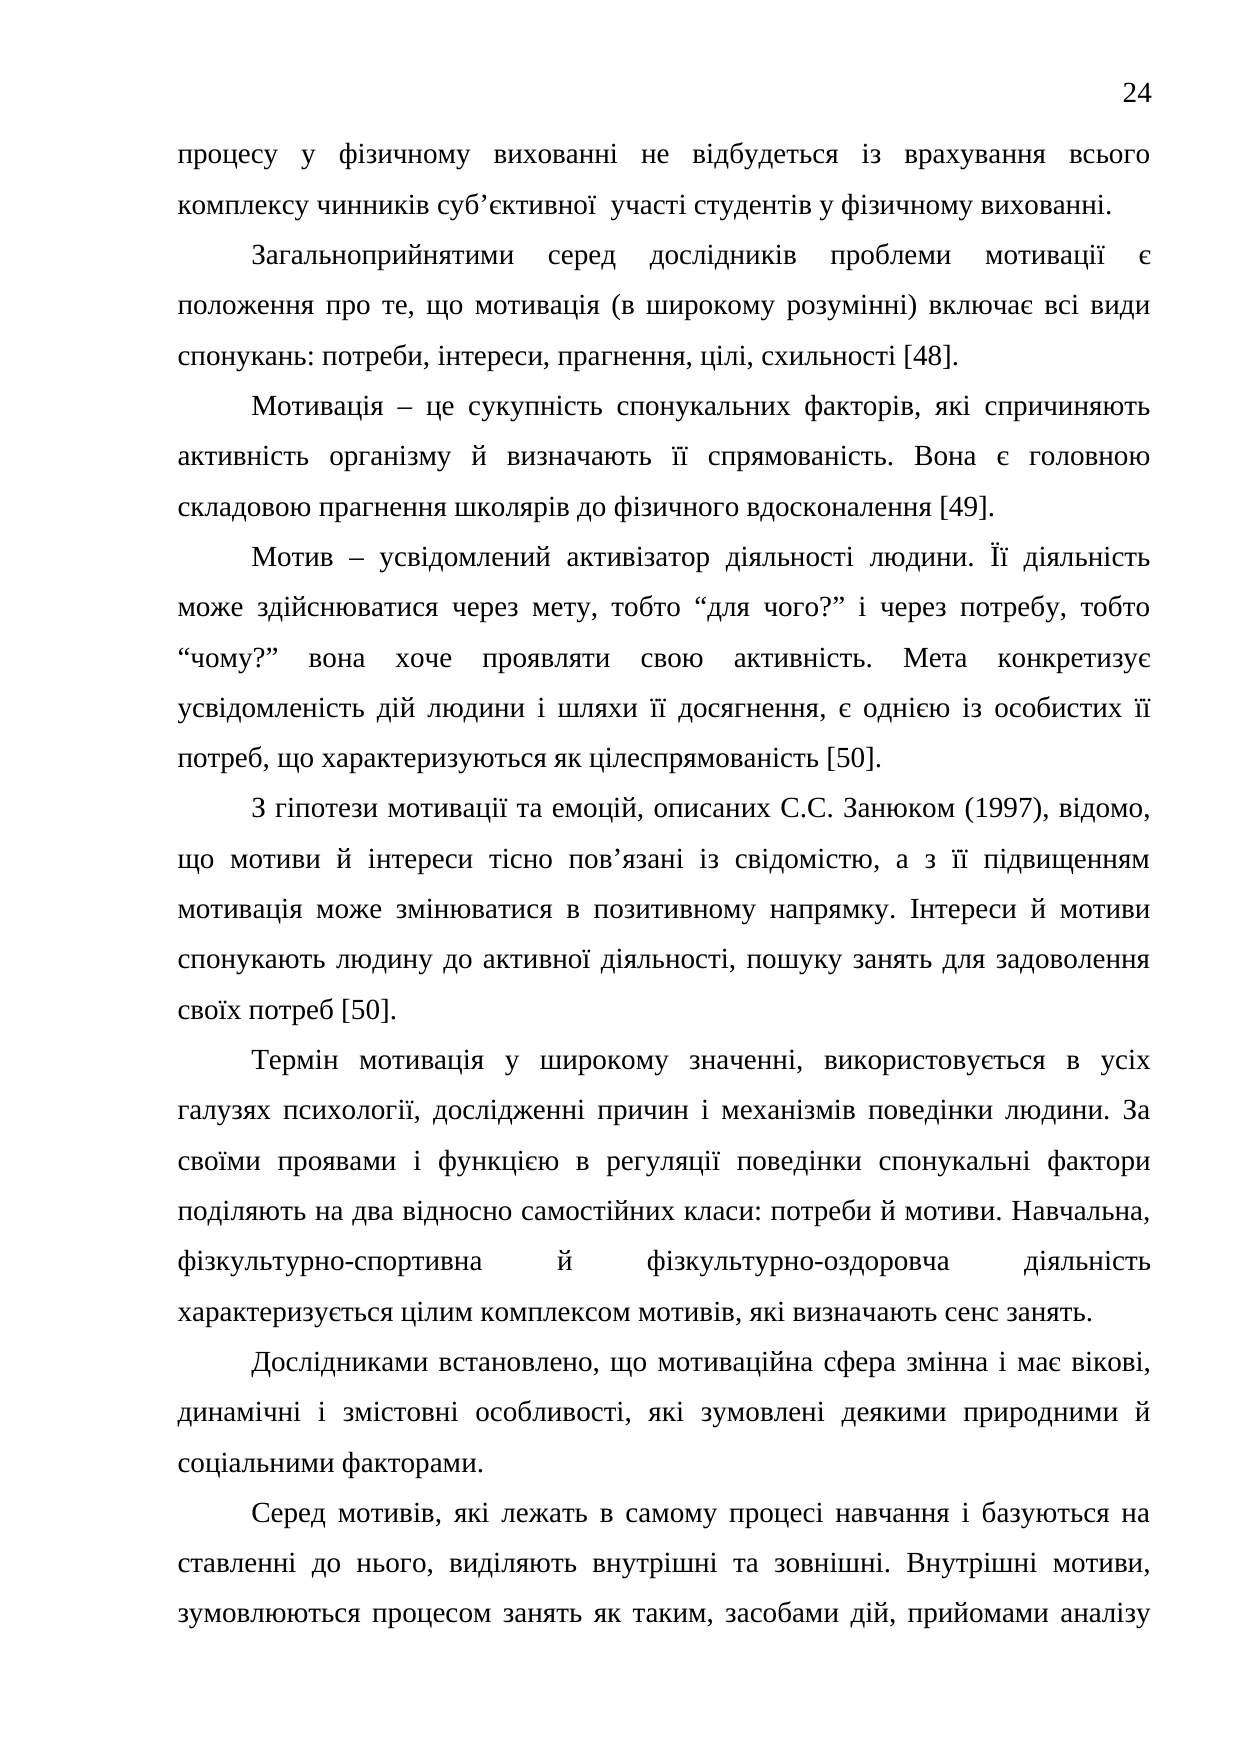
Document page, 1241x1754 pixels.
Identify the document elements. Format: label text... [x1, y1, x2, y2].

text Термін мотивація у широкому значенні, використовується в усіх галузях психології, дослідженні причин і механізмів поведінки людини. За своїми проявами і функцією в регуляції поведінки спонукальні фактори поділяють на два відносно самостійних класи: потреби й мотиви. Навчальна, фізкультурно-спортивна й фізкультурно-оздоровча діяльність характеризується цілим комплексом мотивів, які визначають сенс занять. [177, 1042, 1152, 1327]
text З гіпотези мотивації та емоцій, описаних С.С. Занюком (1997), відомо, що мотиви й інтереси тісно пов’язані із свідомістю, а з її підвищенням мотивація може змінюватися в позитивному напрямку. Інтереси й мотиви спонукають людину до активної діяльності, пошуку занять для задоволення своїх потреб [50]. [177, 791, 1152, 1025]
text Загальноприйнятими серед дослідників проблеми мотивації є положення про те, що мотивація (в широкому розумінні) включає всі види спонукань: потреби, інтереси, прагнення, цілі, схильності [48]. [177, 237, 1152, 371]
text Мотив – усвідомлений активізатор діяльності людини. Її діяльність може здійснюватися через мету, тобто “для чого?” і через потребу, тобто “чому?” вона хоче проявляти свою активність. Мета конкретизує усвідомленість дій людини і шляхи її досягнення, є однією із особистих її потреб, що характеризуються як цілеспрямованість [50]. [177, 539, 1152, 774]
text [177, 137, 1152, 220]
text Дослідниками встановлено, що мотиваційна сфера змінна і має вікові, динамічні і змістовні особливості, які зумовлені деякими природними й соціальними факторами. [177, 1344, 1152, 1478]
text Мотивація – це сукупність спонукальних факторів, які спричиняють активність організму й визначають її спрямованість. Вона є головною складовою прагнення школярів до фізичного вдосконалення [49]. [177, 388, 1152, 522]
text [177, 1495, 1152, 1629]
